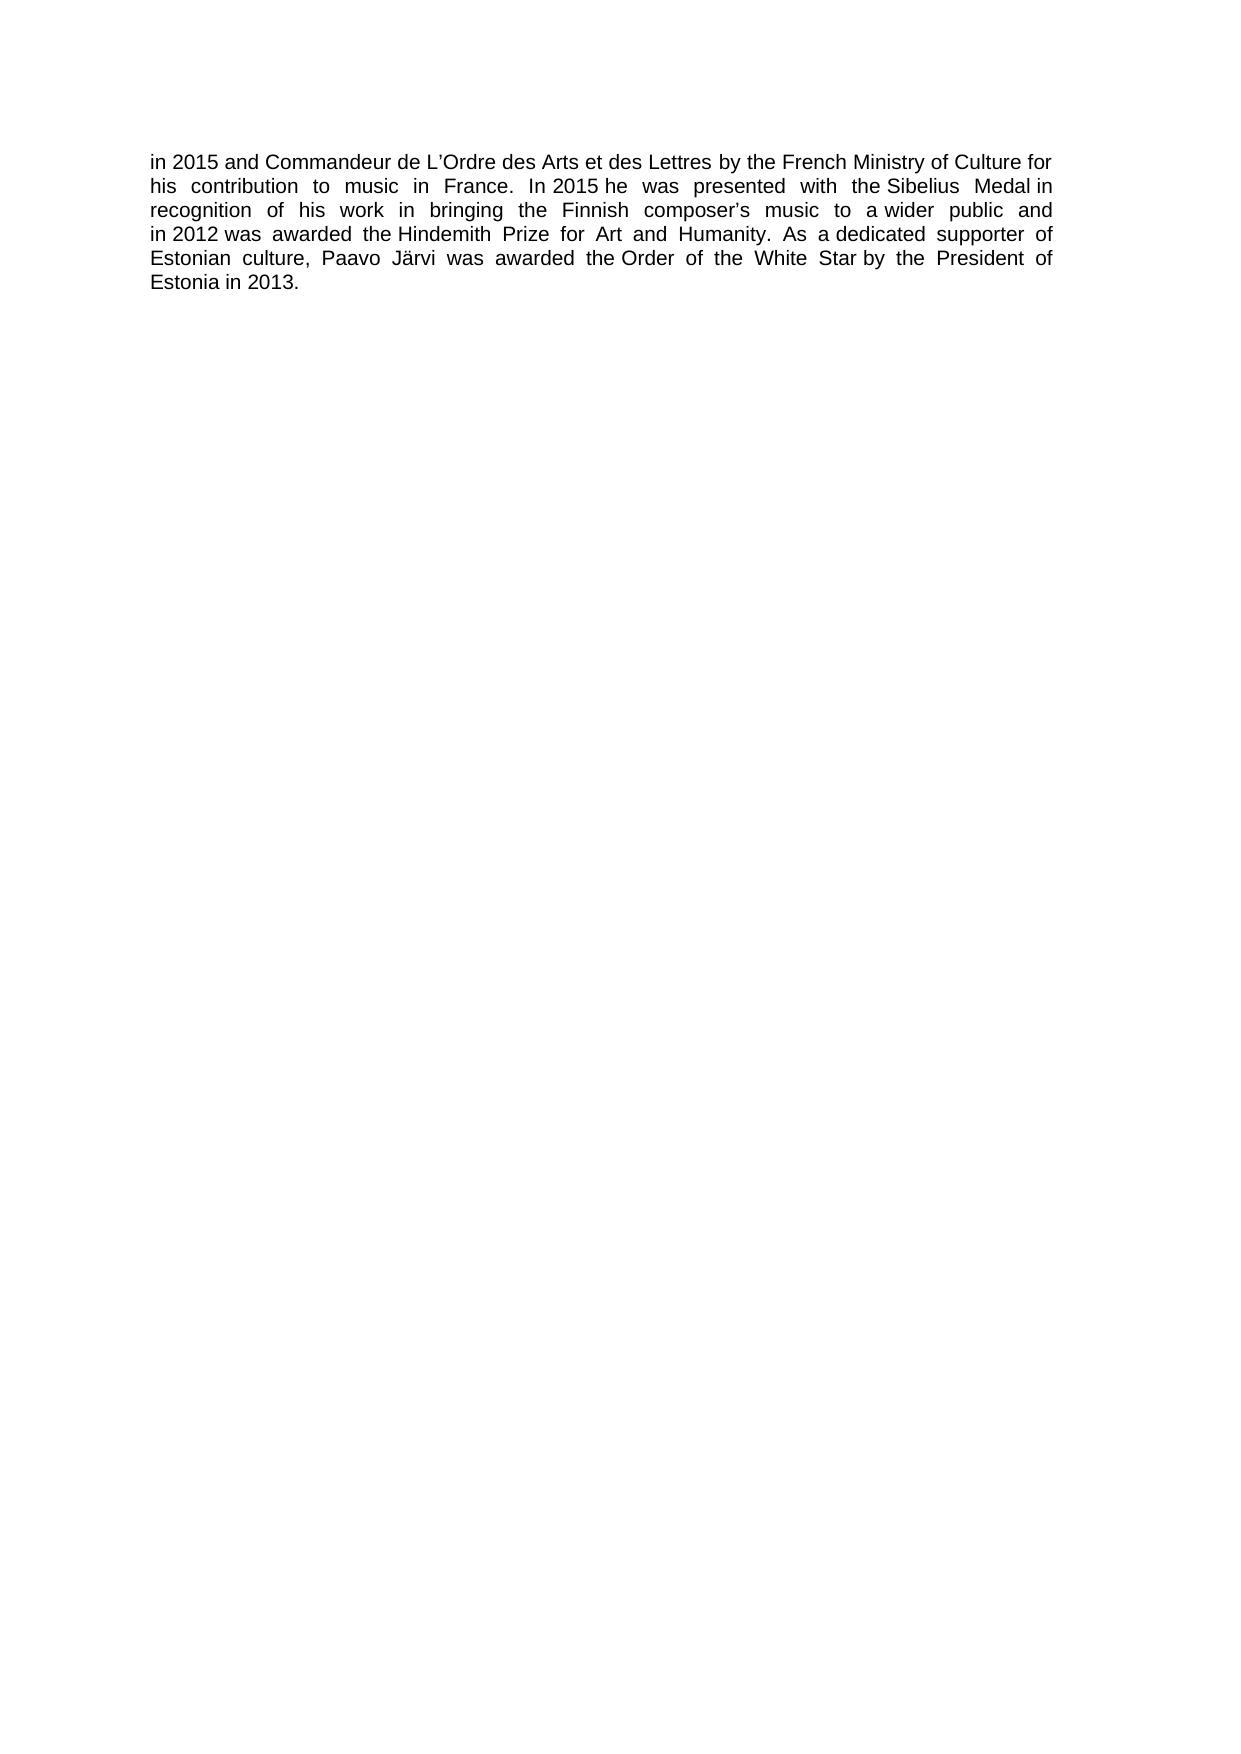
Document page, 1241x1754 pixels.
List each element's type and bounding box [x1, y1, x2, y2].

text [150, 150, 1053, 294]
